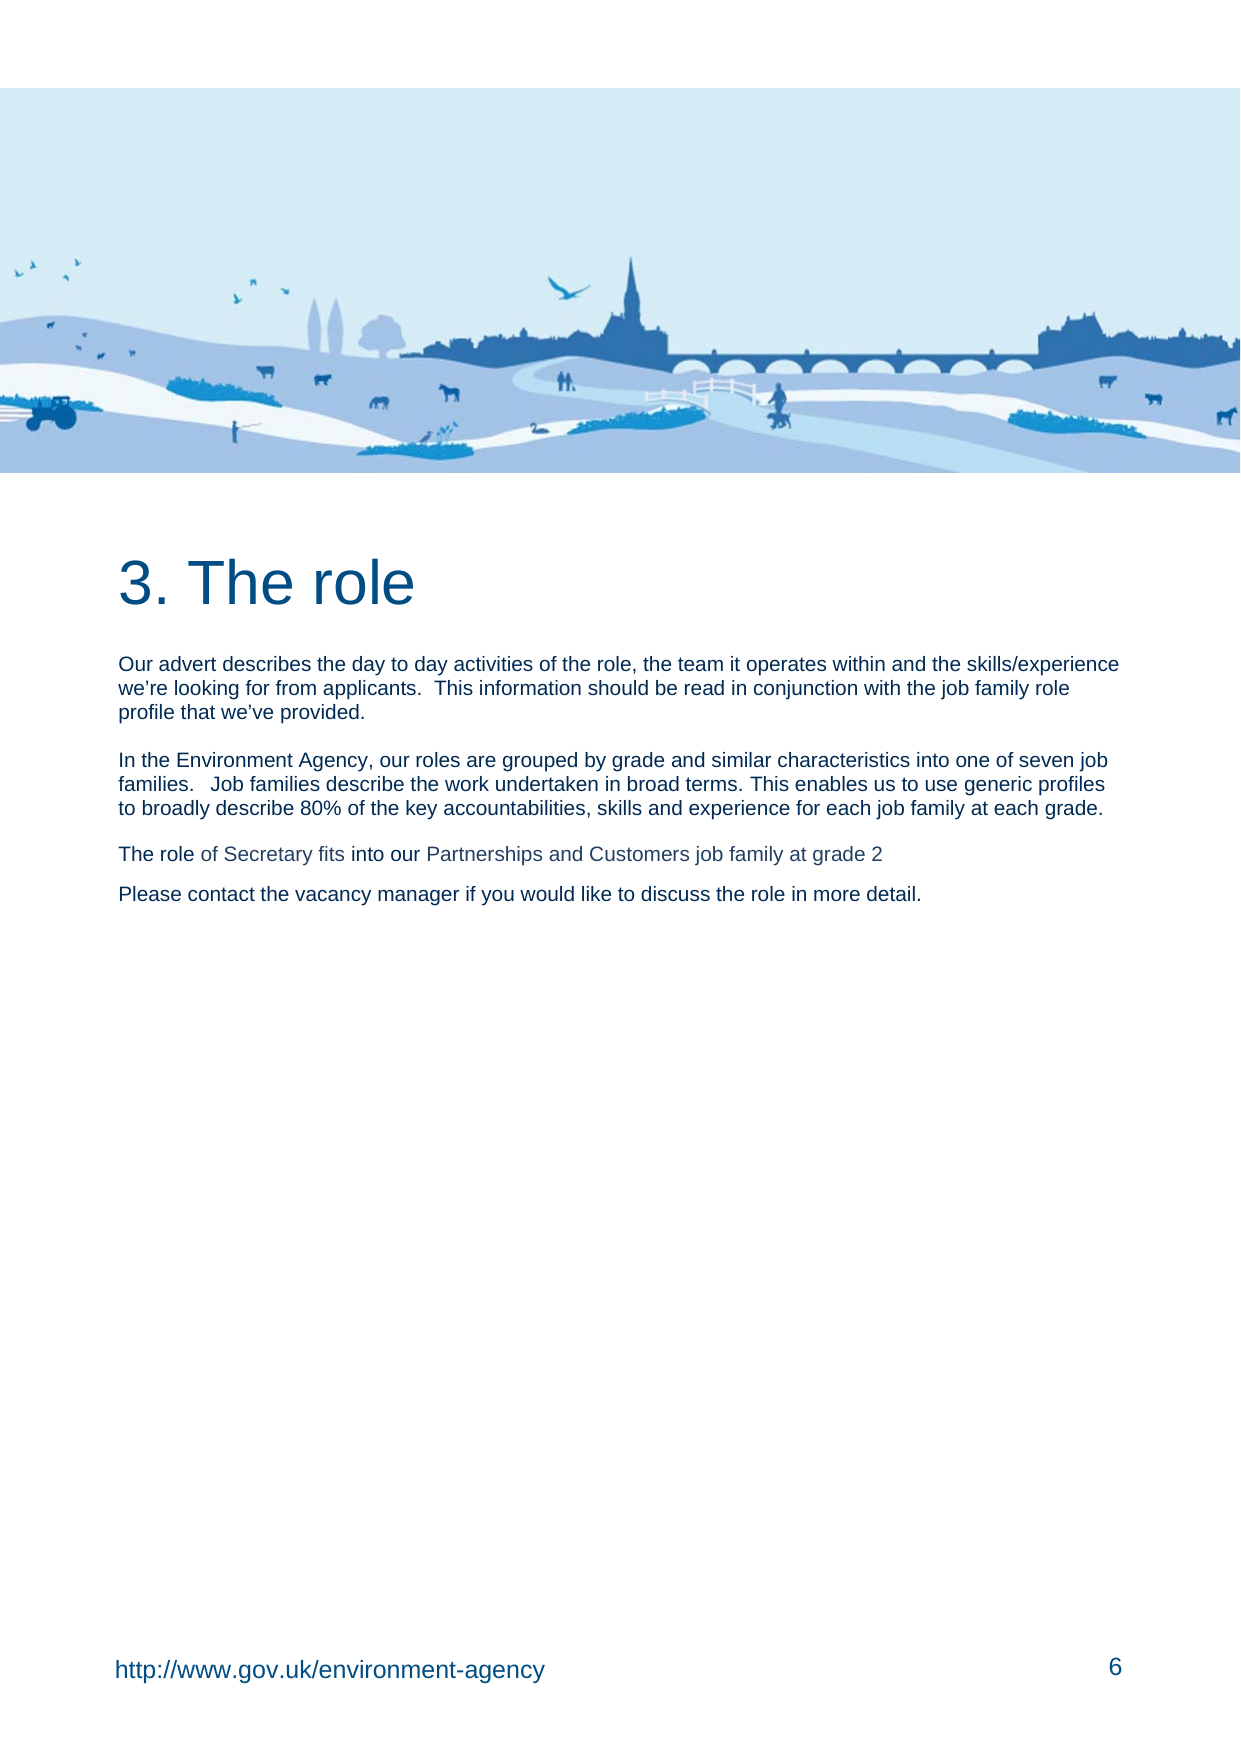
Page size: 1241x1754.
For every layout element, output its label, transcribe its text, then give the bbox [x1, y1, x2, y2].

text 3. The role [118, 473, 1122, 618]
text Please contact the vacancy manager if you would like to discuss the role in more detail. [118, 882, 1122, 906]
text In the Environment Agency, our roles are grouped by grade and similar characteristics into one of seven job families. Job families describe the work undertaken in broad terms. This enables us to use generic profiles to broadly describe 80% of the key accountabilities, skills and experience for each job family at each grade. [118, 748, 1122, 820]
text The role of Secretary fits into our Partnerships and Customers job family at grade 2 [118, 842, 1122, 866]
text Our advert describes the day to day activities of the role, the team it operates within and the skills/experience we’re looking for from applicants. This information should be read in conjunction with the job family role profile that we’ve provided. [118, 652, 1122, 724]
picture [0, 88, 1241, 473]
